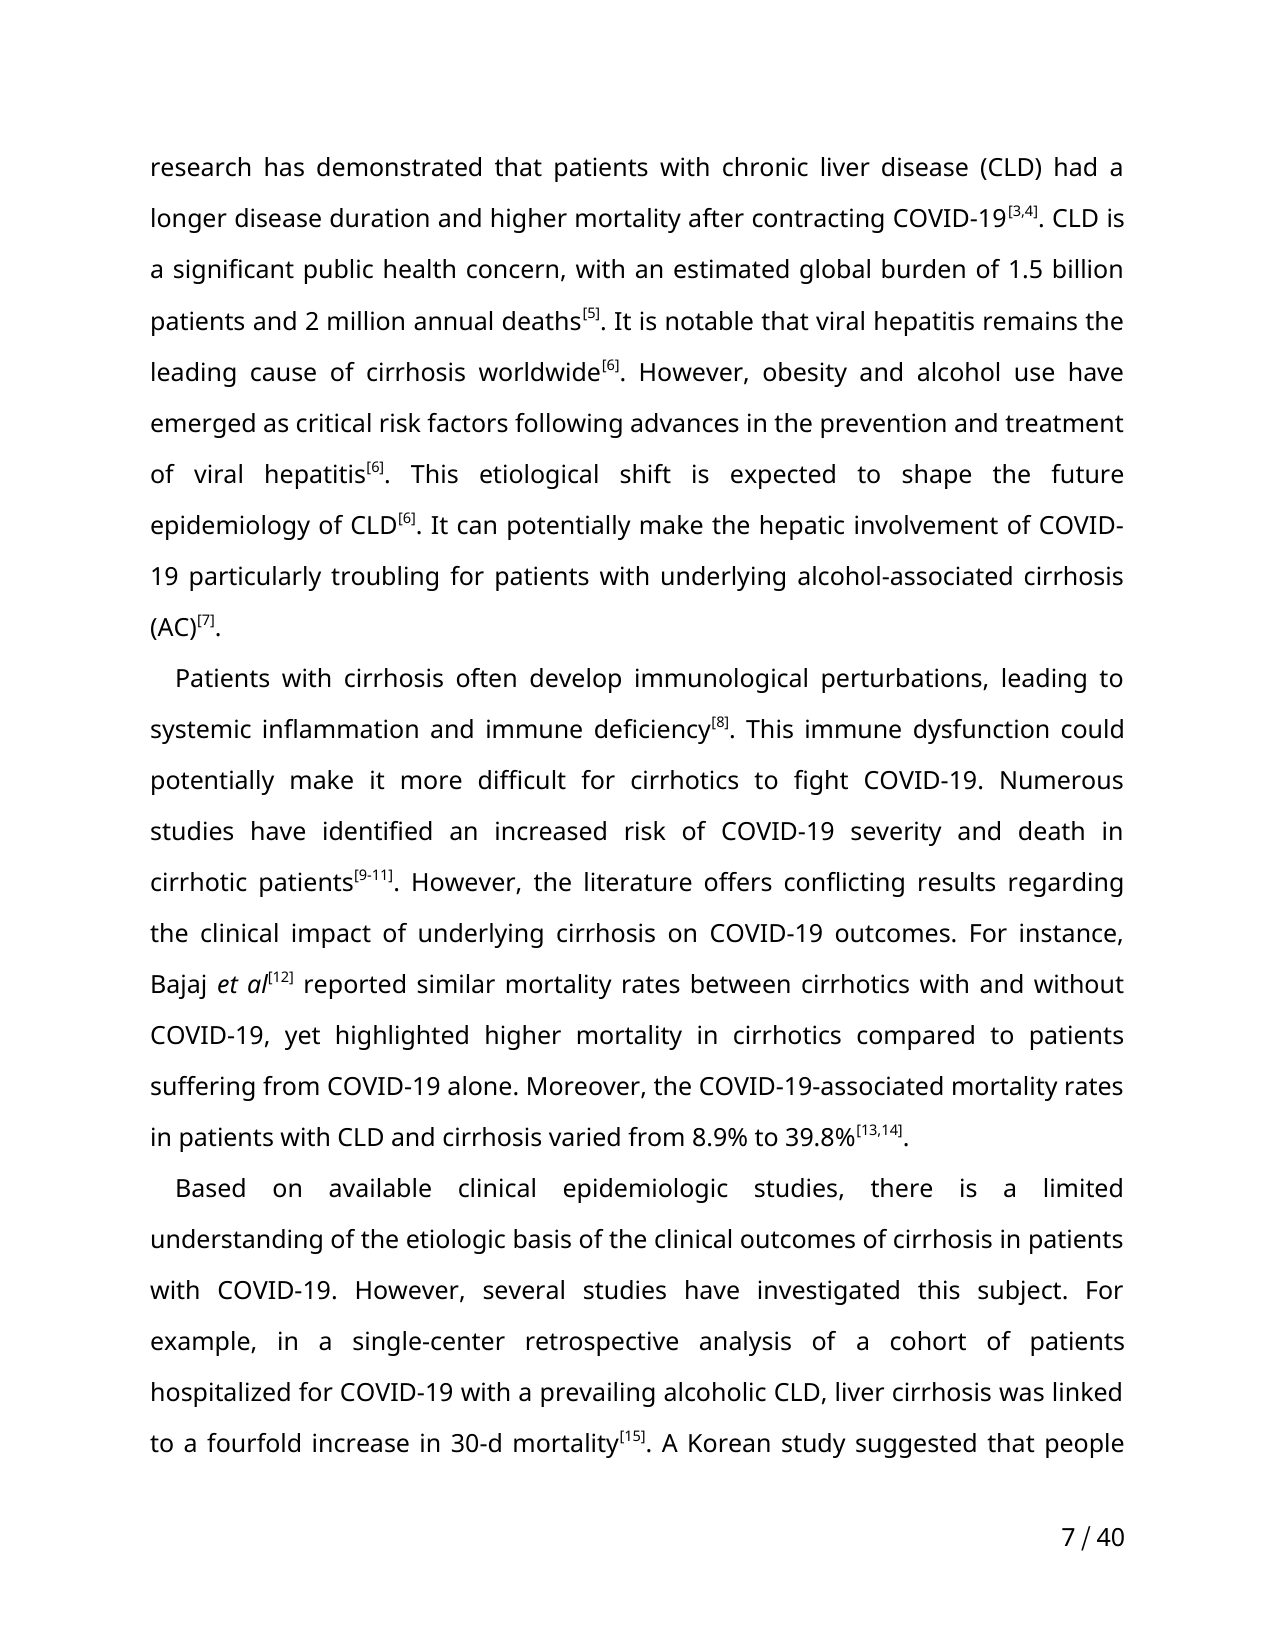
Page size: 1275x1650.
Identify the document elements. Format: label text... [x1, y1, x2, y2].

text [150, 1171, 1125, 1460]
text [150, 150, 1125, 643]
text Patients with cirrhosis often develop immunological perturbations, leading to systemic inflammation and immune deficiency[8]. This immune dysfunction could potentially make it more difficult for cirrhotics to fight COVID-19. Numerous studies have identified an increased risk of COVID-19 severity and death in cirrhotic patients[9-11]. However, the literature offers conflicting results regarding the clinical impact of underlying cirrhosis on COVID-19 outcomes. For instance, Bajaj et al[12] reported similar mortality rates between cirrhotics with and without COVID-19, yet highlighted higher mortality in cirrhotics compared to patients suffering from COVID-19 alone. Moreover, the COVID-19-associated mortality rates in patients with CLD and cirrhosis varied from 8.9% to 39.8%[13,14]. [150, 660, 1125, 1154]
